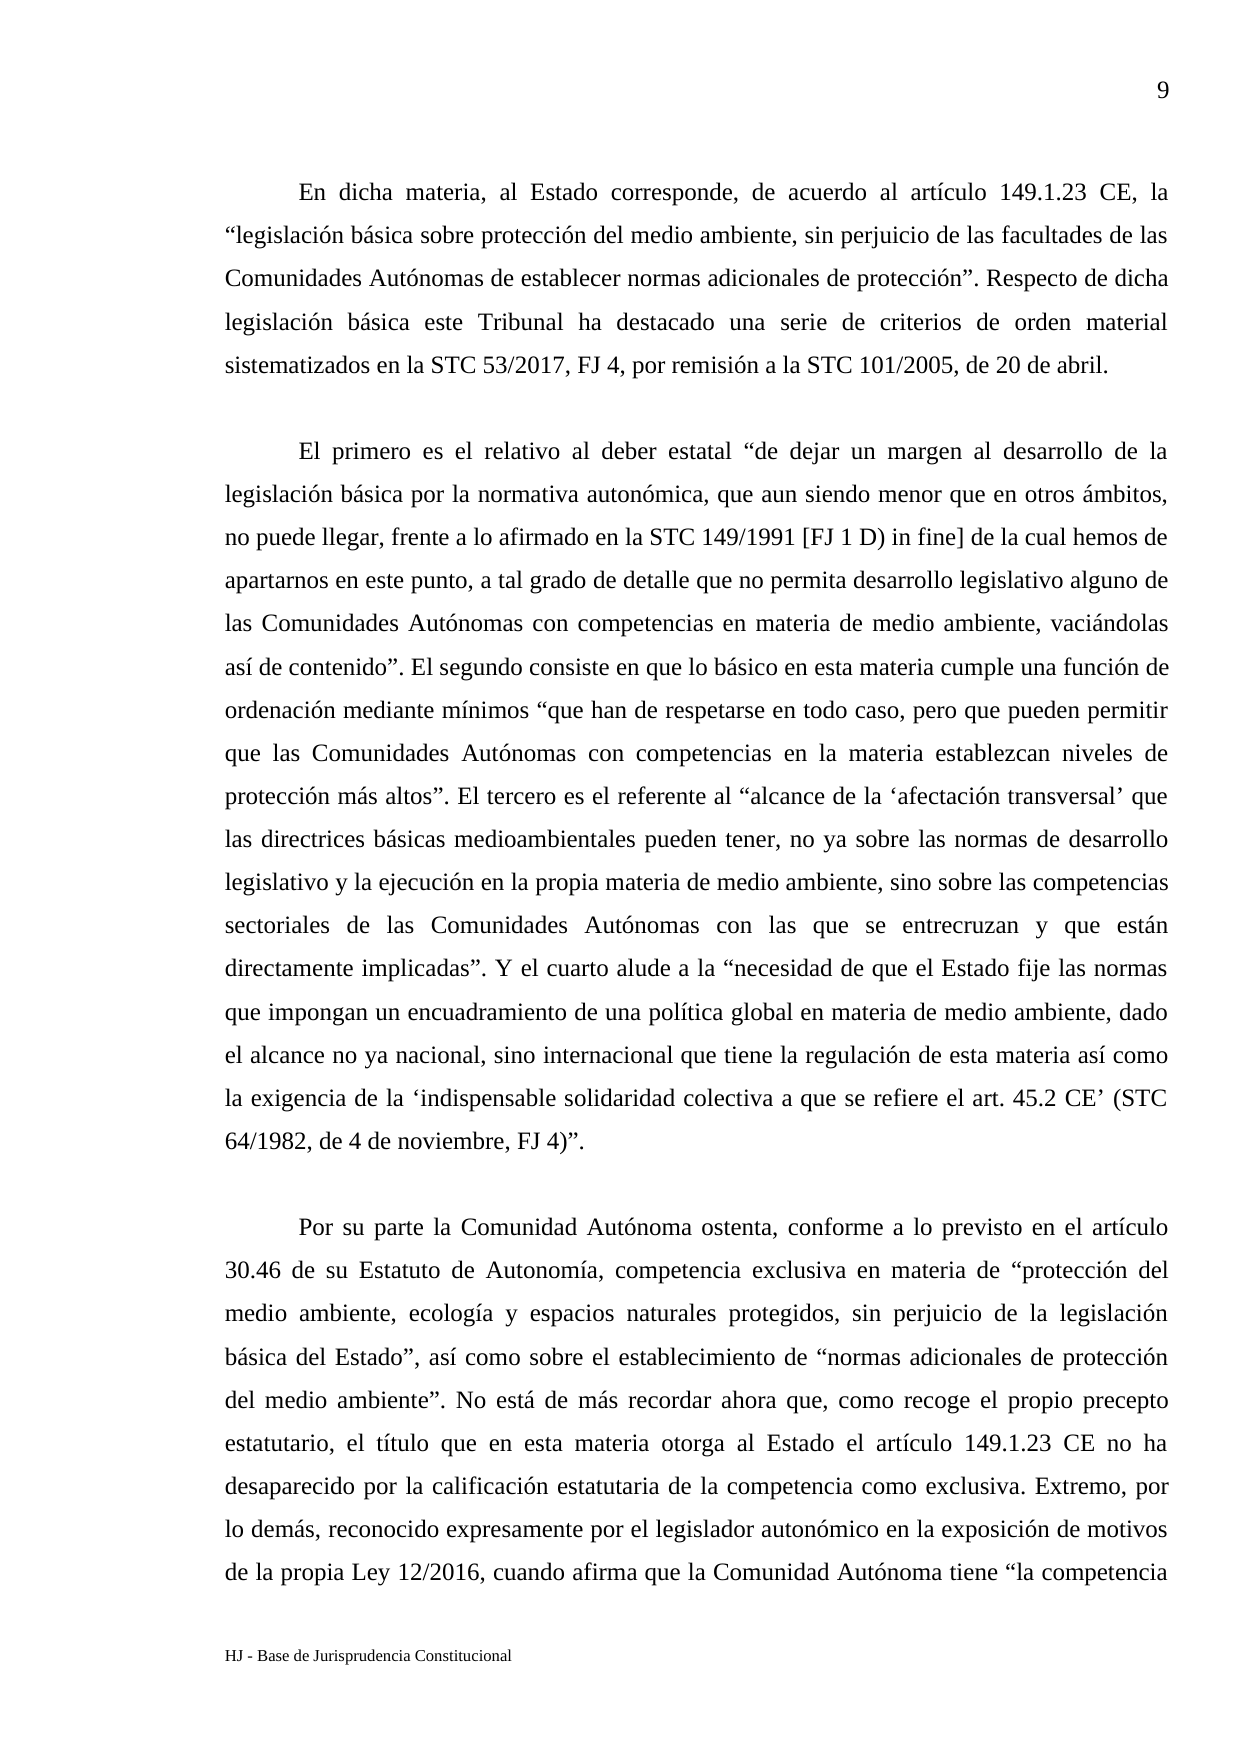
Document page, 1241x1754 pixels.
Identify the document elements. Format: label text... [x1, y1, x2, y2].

text El primero es el relativo al deber estatal “de dejar un margen al desarrollo de la legislación básica por la normativa autonómica, que aun siendo menor que en otros ámbitos, no puede llegar, frente a lo afirmado en la STC 149/1991 [FJ 1 D) in fine] de la cual hemos de apartarnos en este punto, a tal grado de detalle que no permita desarrollo legislativo alguno de las Comunidades Autónomas con competencias en materia de medio ambiente, vaciándolas así de contenido”. El segundo consiste en que lo básico en esta materia cumple una función de ordenación mediante mínimos “que han de respetarse en todo caso, pero que pueden permitir que las Comunidades Autónomas con competencias en la materia establezcan niveles de protección más altos”. El tercero es el referente al “alcance de la ‘afectación transversal’ que las directrices básicas medioambientales pueden tener, no ya sobre las normas de desarrollo legislativo y la ejecución en la propia materia de medio ambiente, sino sobre las competencias sectoriales de las Comunidades Autónomas con las que se entrecruzan y que están directamente implicadas”. Y el cuarto alude a la “necesidad de que el Estado fije las normas que impongan un encuadramiento de una política global en materia de medio ambiente, dado el alcance no ya nacional, sino internacional que tiene la regulación de esta materia así como la exigencia de la ‘indispensable solidaridad colectiva a que se refiere el art. 45.2 CE’ (STC 64/1982, de 4 de noviembre, FJ 4)”. [224, 436, 1169, 1155]
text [224, 1212, 1169, 1586]
text En dicha materia, al Estado corresponde, de acuerdo al artículo 149.1.23 CE, la “legislación básica sobre protección del medio ambiente, sin perjuicio de las facultades de las Comunidades Autónomas de establecer normas adicionales de protección”. Respecto de dicha legislación básica este Tribunal ha destacado una serie de criterios de orden material sistematizados en la STC 53/2017, FJ 4, por remisión a la STC 101/2005, de 20 de abril. [224, 177, 1169, 378]
